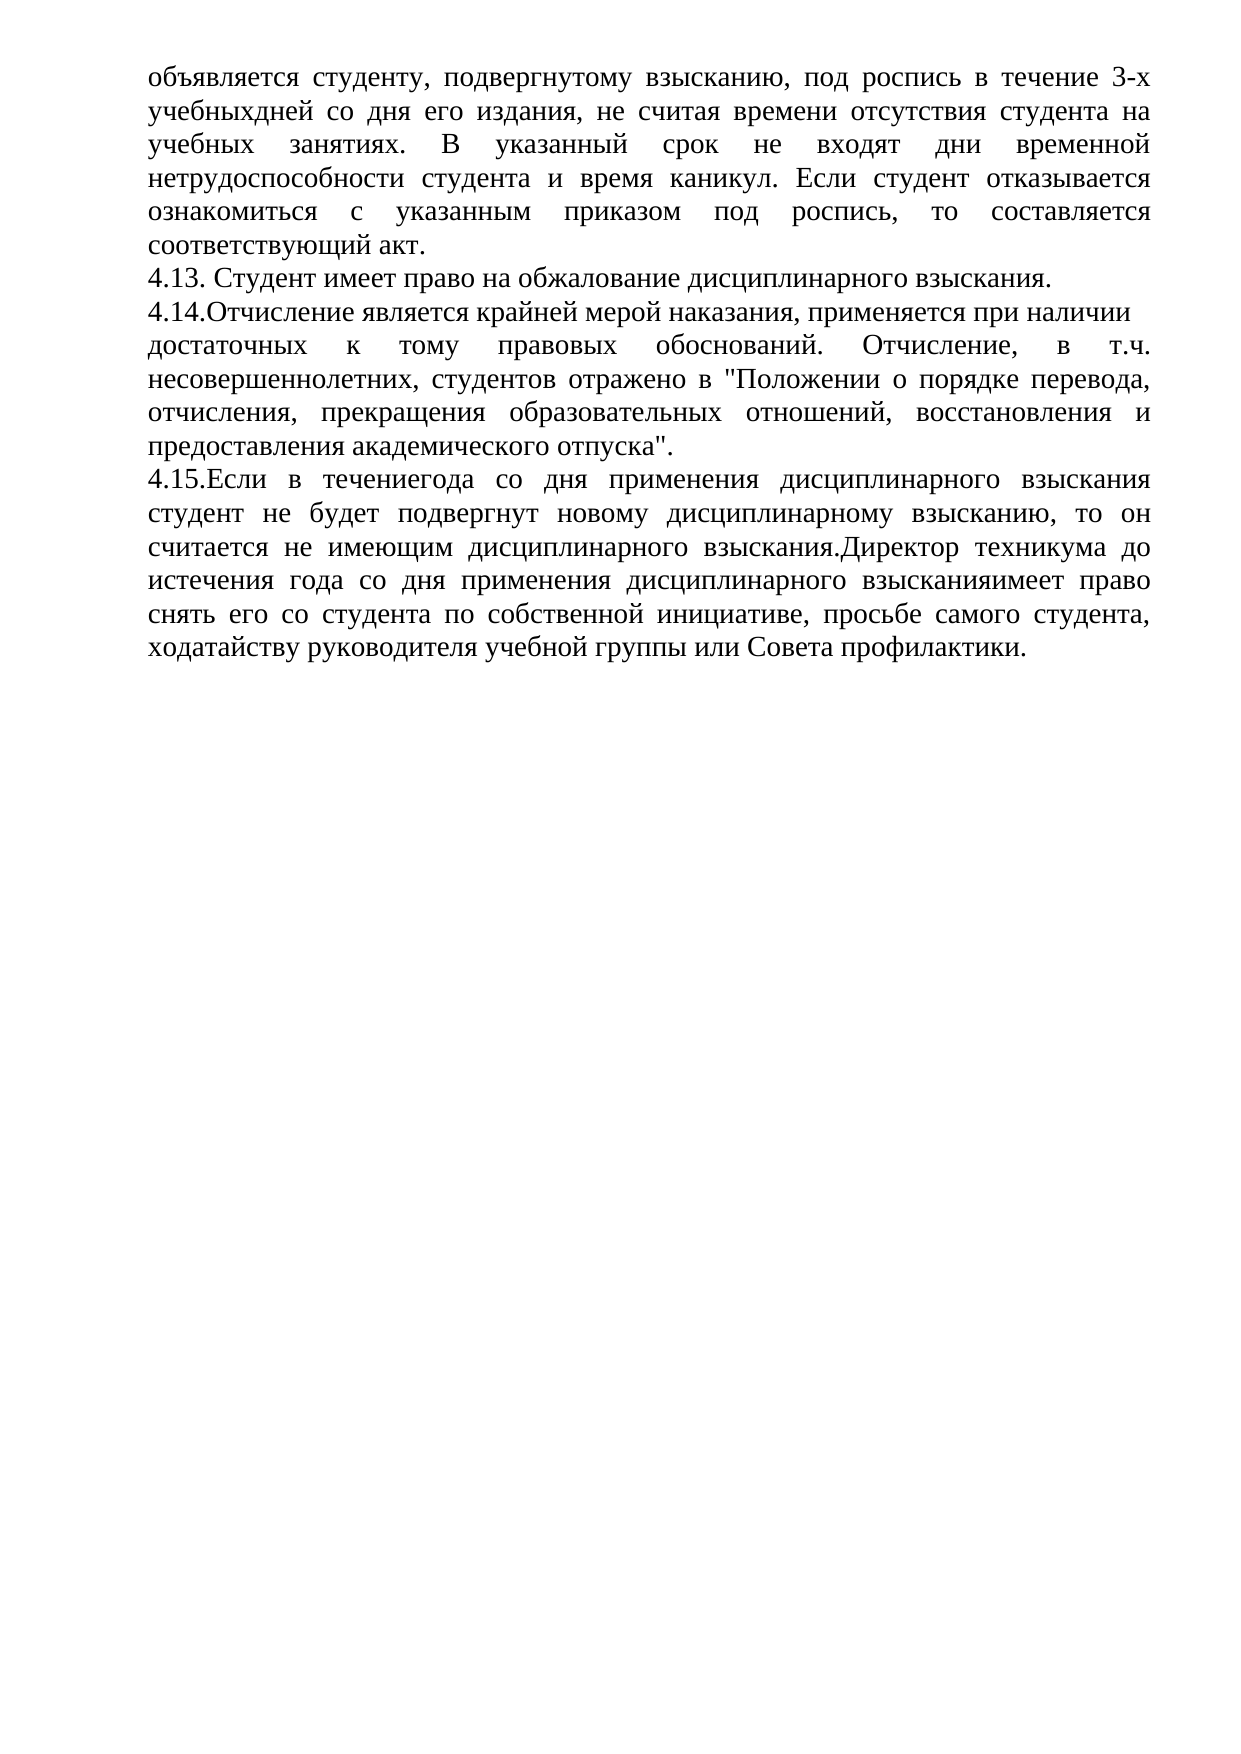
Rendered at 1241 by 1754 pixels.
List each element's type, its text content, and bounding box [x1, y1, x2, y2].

text 4.14.Отчисление является крайней мерой наказания, применяется при наличии [148, 294, 1152, 327]
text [148, 59, 1152, 260]
text 4.13. Студент имеет право на обжалование дисциплинарного взыскания. [148, 260, 1152, 294]
text 4.15.Если в течениегода со дня применения дисциплинарного взыскания студент не будет подвергнут новому дисциплинарному взысканию, то он считается не имеющим дисциплинарного взыскания.Директор техникума до истечения года со дня применения дисциплинарного взысканияимеет право снять его со студента по собственной инициативе, просьбе самого студента, ходатайству руководителя учебной группы или Совета профилактики. [148, 462, 1152, 663]
text достаточных к тому правовых обоснований. Отчисление, в т.ч. несовершеннолетних, студентов отражено в "Положении о порядке перевода, отчисления, прекращения образовательных отношений, восстановления и предоставления академического отпуска". [148, 327, 1152, 462]
